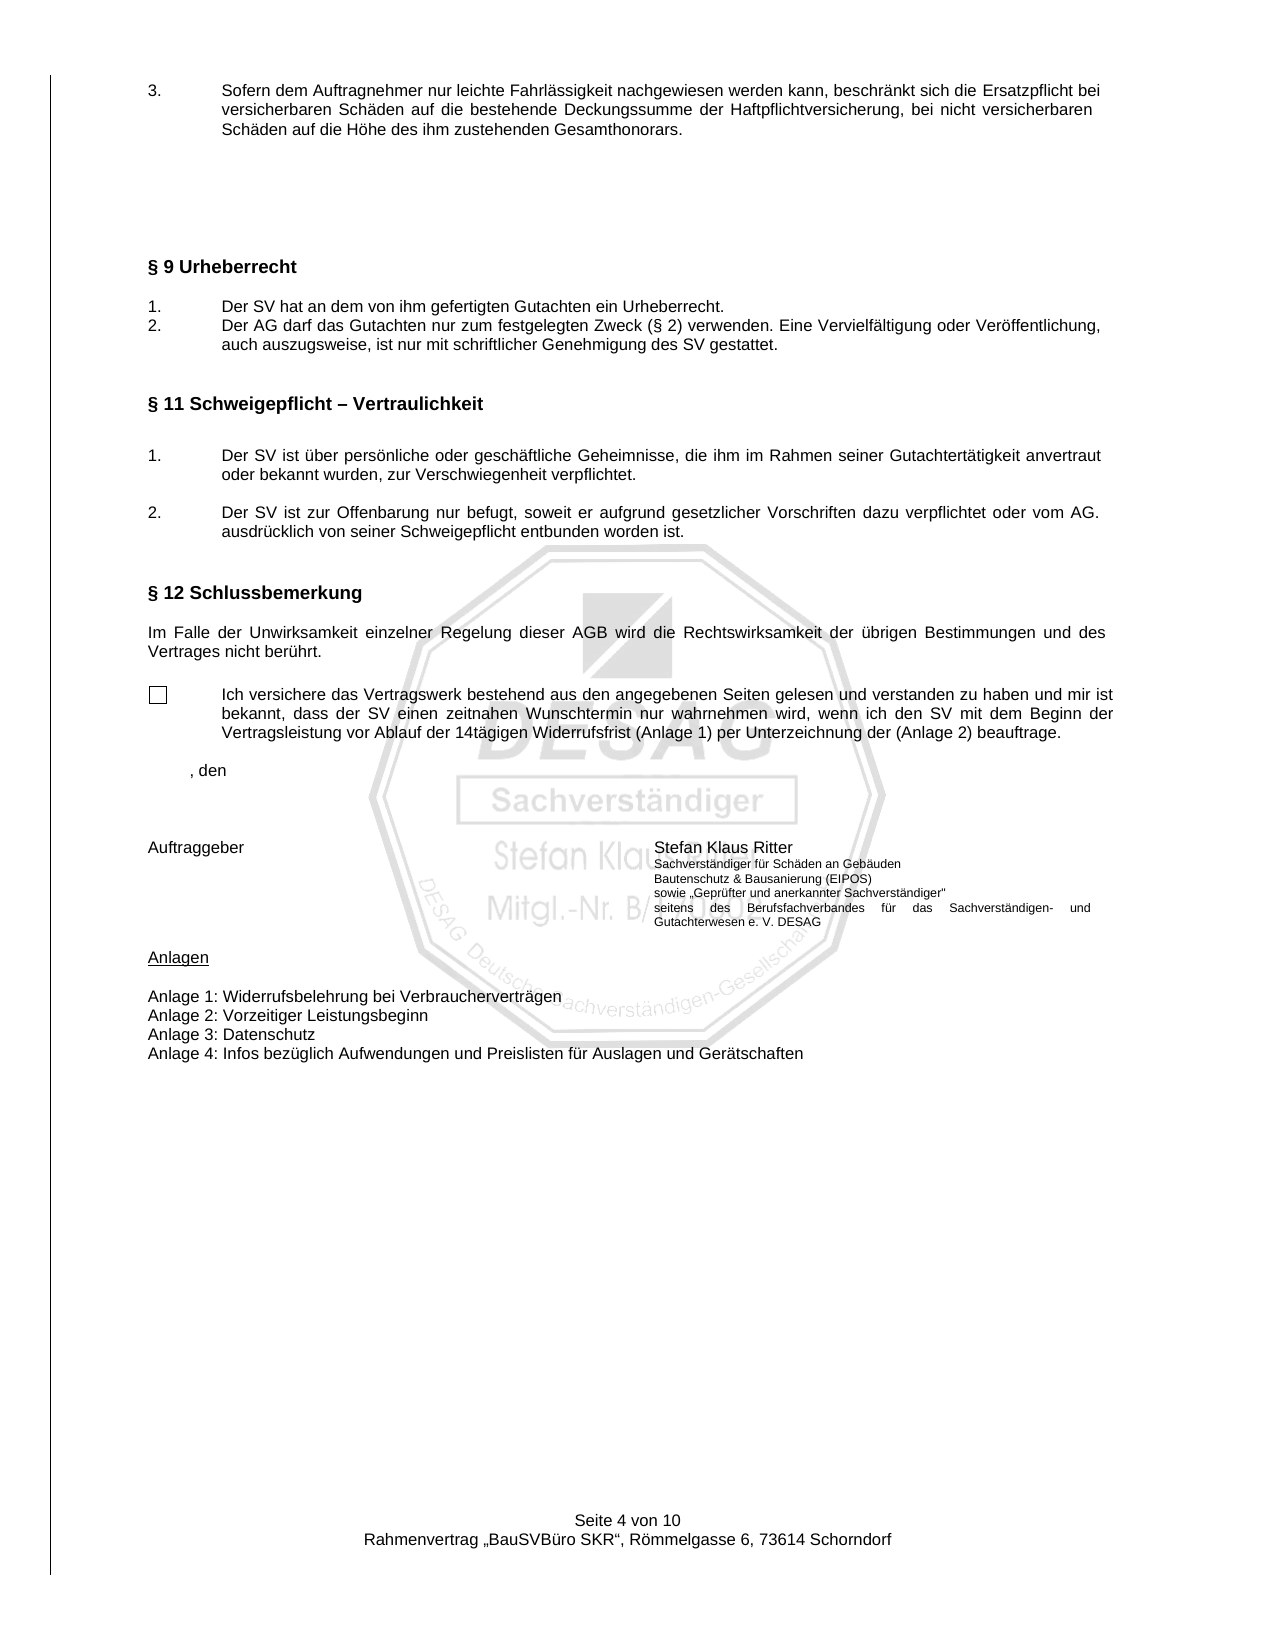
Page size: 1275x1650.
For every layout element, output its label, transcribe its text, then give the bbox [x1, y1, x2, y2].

list Sofern dem Auftragnehmer nur leichte Fahrlässigkeit nachgewiesen werden kann, beschränkt sich die Ersatzpflicht bei versicherbaren Schäden auf die bestehende Deckungssumme der Haftpflichtversicherung, bei nicht versicherbaren Schäden auf die Höhe des ihm zustehenden Gesamthonorars. [148, 81, 1100, 138]
text Anlage 3: Datenschutz [148, 1025, 1107, 1044]
text seitens des Berufsfachverbandes für das Sachverständigen- und Gutachterwesen e. V. DESAG [148, 900, 1107, 929]
text 2. Der SV ist zur Offenbarung nur befugt, soweit er aufgrund gesetzlicher Vorschriften dazu verpflichtet oder vom AG. ausdrücklich von seiner Schweigepflicht entbunden worden ist. [148, 503, 1107, 541]
text Anlage 1: Widerrufsbelehrung bei Verbraucherverträgen [148, 986, 1107, 1006]
text 2. Der AG darf das Gutachten nur zum festgelegten Zweck (§ 2) verwenden. Eine Vervielfältigung oder Veröffentlichung, auch auszugsweise, ist nur mit schriftlicher Genehmigung des SV gestattet. [148, 316, 1107, 354]
text § 9 Urheberrecht [148, 256, 1107, 277]
text Ich versichere das Vertragswerk bestehend aus den angegebenen Seiten gelesen und verstanden zu haben und mir ist bekannt, dass der SV einen zeitnahen Wunschtermin nur wahrnehmen wird, wenn ich den SV mit dem Beginn der Vertragsleistung vor Ablauf der 14tägigen Widerrufsfrist (Anlage 1) per Unterzeichnung der (Anlage 2) beauftrage. [148, 684, 1115, 742]
text 1. Der SV ist über persönliche oder geschäftliche Geheimnisse, die ihm im Rahmen seiner Gutachtertätigkeit anvertraut oder bekannt wurden, zur Verschwiegenheit verpflichtet. [148, 446, 1107, 484]
text Anlage 4: Infos bezüglich Aufwendungen und Preislisten für Auslagen und Gerätschaften [148, 1044, 1107, 1063]
text sowie „Geprüfter und anerkannter Sachverständiger" [148, 886, 1107, 900]
text § 12 Schlussbemerkung [148, 582, 1107, 604]
text 1. Der SV hat an dem von ihm gefertigten Gutachten ein Urheberrecht. [148, 297, 1107, 316]
text § 11 Schweigepflicht – Vertraulichkeit [148, 392, 1107, 414]
text , den [148, 761, 1107, 780]
text Bautenschutz & Bausanierung (EIPOS) [148, 871, 1107, 886]
text Im Falle der Unwirksamkeit einzelner Regelung dieser AGB wird die Rechtswirksamkeit der übrigen Bestimmungen und des Vertrages nicht berührt. [148, 623, 1107, 661]
text Anlagen [148, 948, 1107, 967]
text Sachverständiger für Schäden an Gebäuden [148, 857, 1107, 871]
text Auftraggeber Stefan Klaus Ritter [148, 838, 1107, 857]
text Anlage 2: Vorzeitiger Leistungsbeginn [148, 1006, 1107, 1025]
